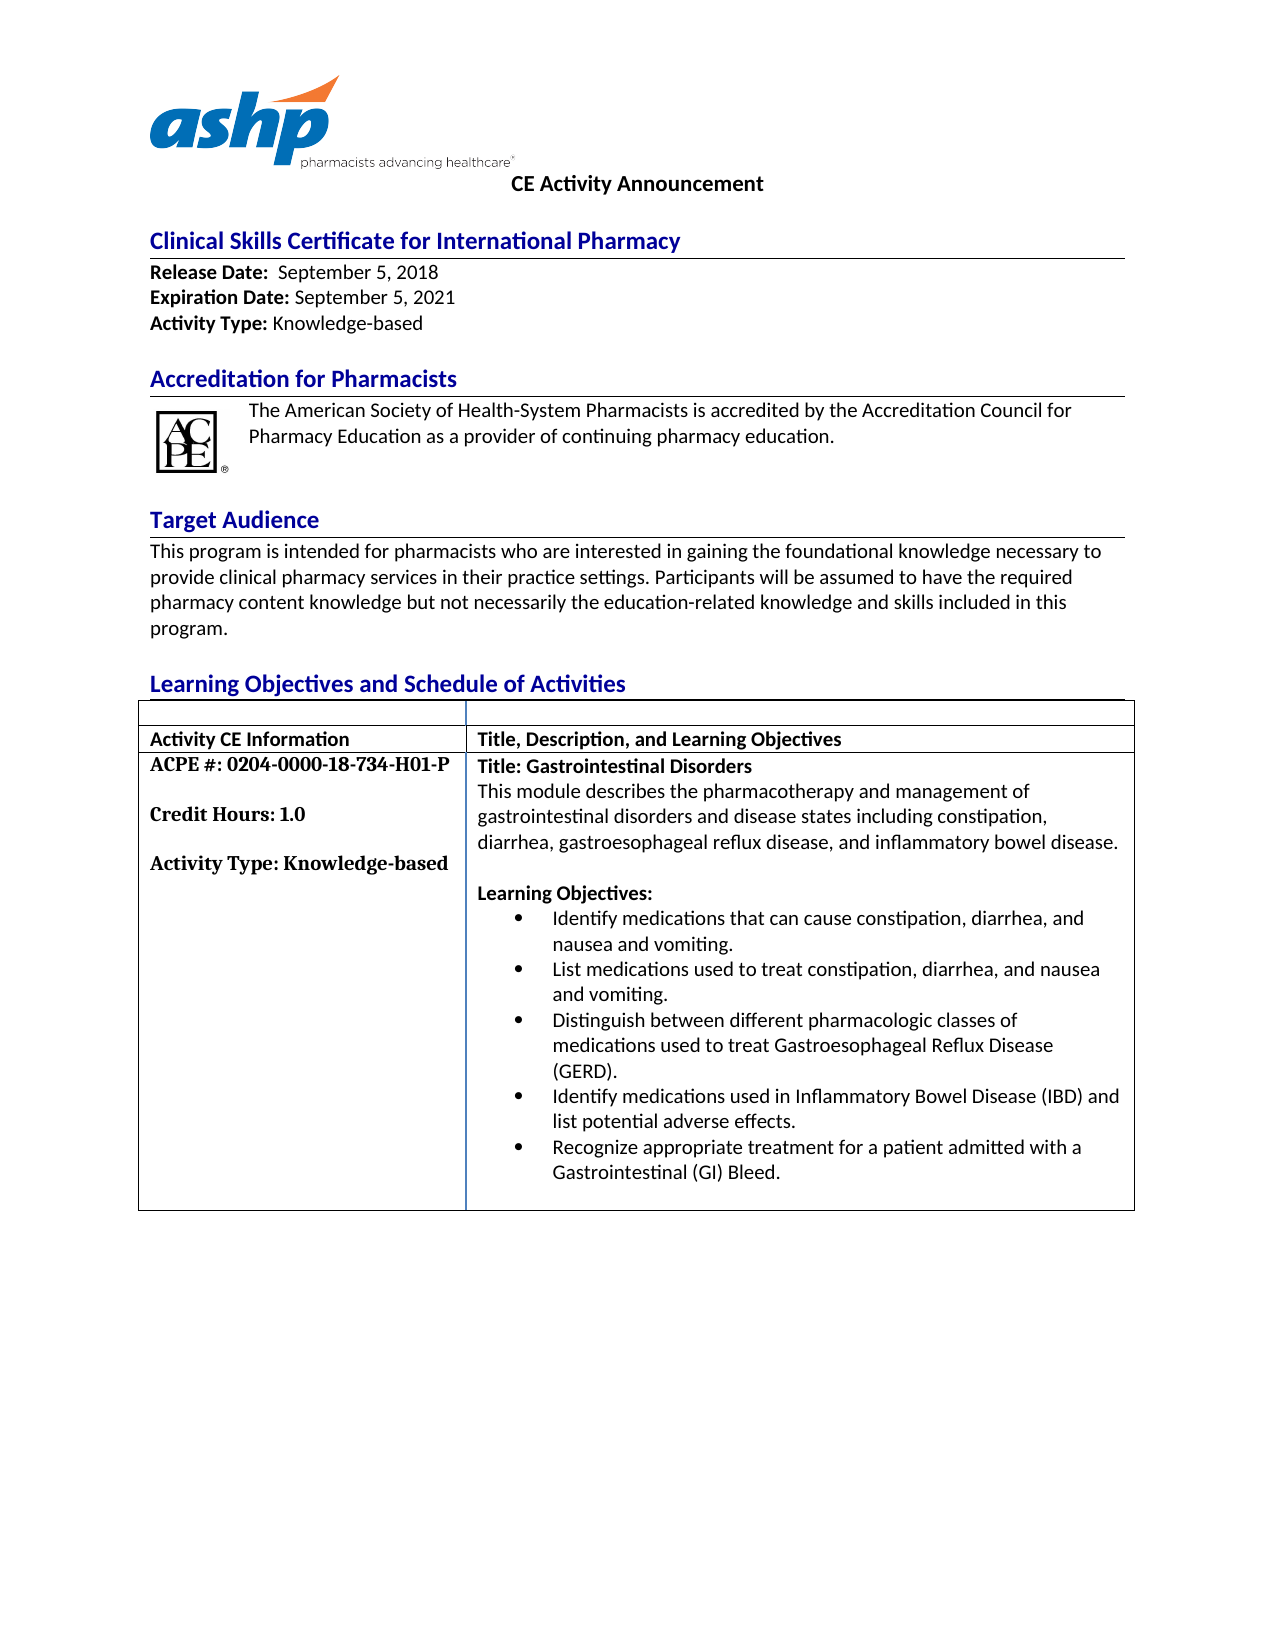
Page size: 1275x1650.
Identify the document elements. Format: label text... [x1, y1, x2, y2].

table_cell ACPE #: 0204-0000-18-734-H01-P Credit Hours: 1.0 Activity Type: Knowledge-based [139, 753, 465, 1210]
text Activity Type: Knowledge-based [150, 310, 1125, 335]
picture [152, 409, 231, 476]
picture [150, 75, 515, 169]
table_header [139, 701, 465, 725]
table_cell Title, Description, and Learning Objectives [467, 726, 1134, 752]
table_cell Title: Gastrointestinal Disorders This module describes the pharmacotherapy and management of gastrointestinal disorders and disease states including constipation, diarrhea, gastroesophageal reflux disease, and inflammatory bowel disease. Learning Objectives: Identify medications that can cause constipation, diarrhea, and nausea and vomiting. List medications used to treat constipation, diarrhea, and nausea and vomiting. Distinguish between different pharmacologic classes of medications used to treat Gastroesophageal Reflux Disease (GERD). Identify medications used in Inflammatory Bowel Disease (IBD) and list potential adverse effects. Recognize appropriate treatment for a patient admitted with a Gastrointestinal (GI) Bleed. [467, 753, 1134, 1210]
text Expiration Date: September 5, 2021 [150, 284, 1125, 310]
text Accreditation for Pharmacists [150, 363, 1125, 396]
text The American Society of Health-System Pharmacists is accredited by the Accreditation Council for Pharmacy Education as a provider of continuing pharmacy education. [150, 397, 1125, 448]
text This program is intended for pharmacists who are interested in gaining the foundational knowledge necessary to provide clinical pharmacy services in their practice settings. Participants will be assumed to have the required pharmacy content knowledge but not necessarily the education-related knowledge and skills included in this program. [150, 538, 1125, 640]
table_header [467, 701, 1134, 725]
table_cell Activity CE Information [139, 726, 466, 752]
text Release Date: September 5, 2018 [150, 259, 1125, 284]
text Target Audience [150, 504, 1125, 537]
text Clinical Skills Certificate for International Pharmacy [150, 225, 1125, 258]
text Learning Objectives and Schedule of Activities [150, 668, 1125, 699]
